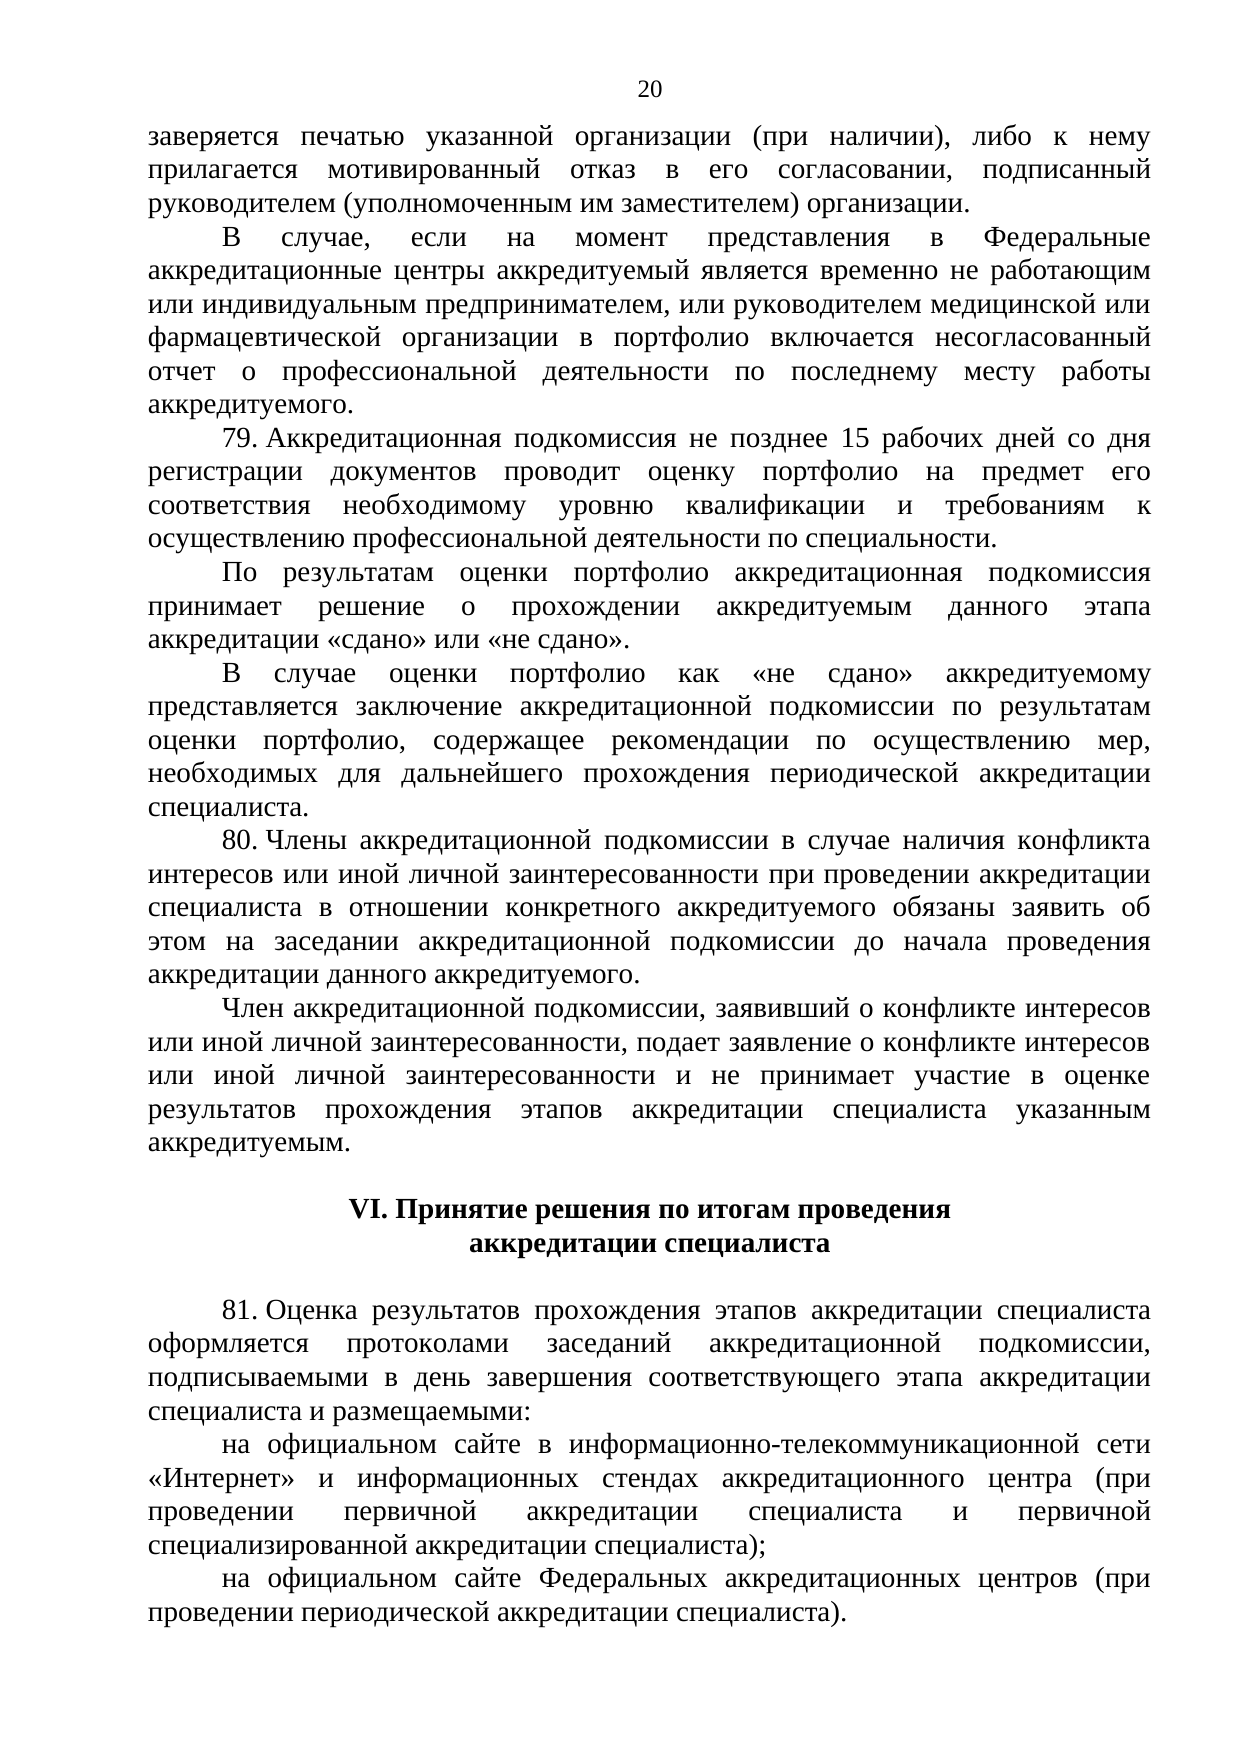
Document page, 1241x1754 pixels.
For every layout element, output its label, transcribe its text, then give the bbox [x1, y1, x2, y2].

text на официальном сайте Федеральных аккредитационных центров (при проведении периодической аккредитации специалиста). [148, 1560, 1152, 1627]
text 79. Аккредитационная подкомиссия не позднее 15 рабочих дней со дня регистрации документов проводит оценку портфолио на предмет его соответствия необходимому уровню квалификации и требованиям к осуществлению профессиональной деятельности по специальности. [148, 420, 1152, 554]
text на официальном сайте в информационно-телекоммуникационной сети «Интернет» и информационных стендах аккредитационного центра (при проведении первичной аккредитации специалиста и первичной специализированной аккредитации специалиста); [148, 1426, 1152, 1560]
text По результатам оценки портфолио аккредитационная подкомиссия принимает решение о прохождении аккредитуемым данного этапа аккредитации «сдано» или «не сдано». [148, 554, 1152, 655]
text В случае, если на момент представления в Федеральные аккредитационные центры аккредитуемый является временно не работающим или индивидуальным предпринимателем, или руководителем медицинской или фармацевтической организации в портфолио включается несогласованный отчет о профессиональной деятельности по последнему месту работы аккредитуемого. [148, 219, 1152, 420]
text аккредитации специалиста [148, 1225, 1152, 1258]
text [148, 118, 1152, 219]
text В случае оценки портфолио как «не сдано» аккредитуемому представляется заключение аккредитационной подкомиссии по результатам оценки портфолио, содержащее рекомендации по осуществлению мер, необходимых для дальнейшего прохождения периодической аккредитации специалиста. [148, 655, 1152, 822]
text 80. Члены аккредитационной подкомиссии в случае наличия конфликта интересов или иной личной заинтересованности при проведении аккредитации специалиста в отношении конкретного аккредитуемого обязаны заявить об этом на заседании аккредитационной подкомиссии до начала проведения аккредитации данного аккредитуемого. [148, 822, 1152, 990]
text VI. Принятие решения по итогам проведения [148, 1191, 1152, 1225]
text Член аккредитационной подкомиссии, заявивший о конфликте интересов или иной личной заинтересованности, подает заявление о конфликте интересов или иной личной заинтересованности и не принимает участие в оценке результатов прохождения этапов аккредитации специалиста указанным аккредитуемым. [148, 990, 1152, 1158]
text 81. Оценка результатов прохождения этапов аккредитации специалиста оформляется протоколами заседаний аккредитационной подкомиссии, подписываемыми в день завершения соответствующего этапа аккредитации специалиста и размещаемыми: [148, 1292, 1152, 1426]
